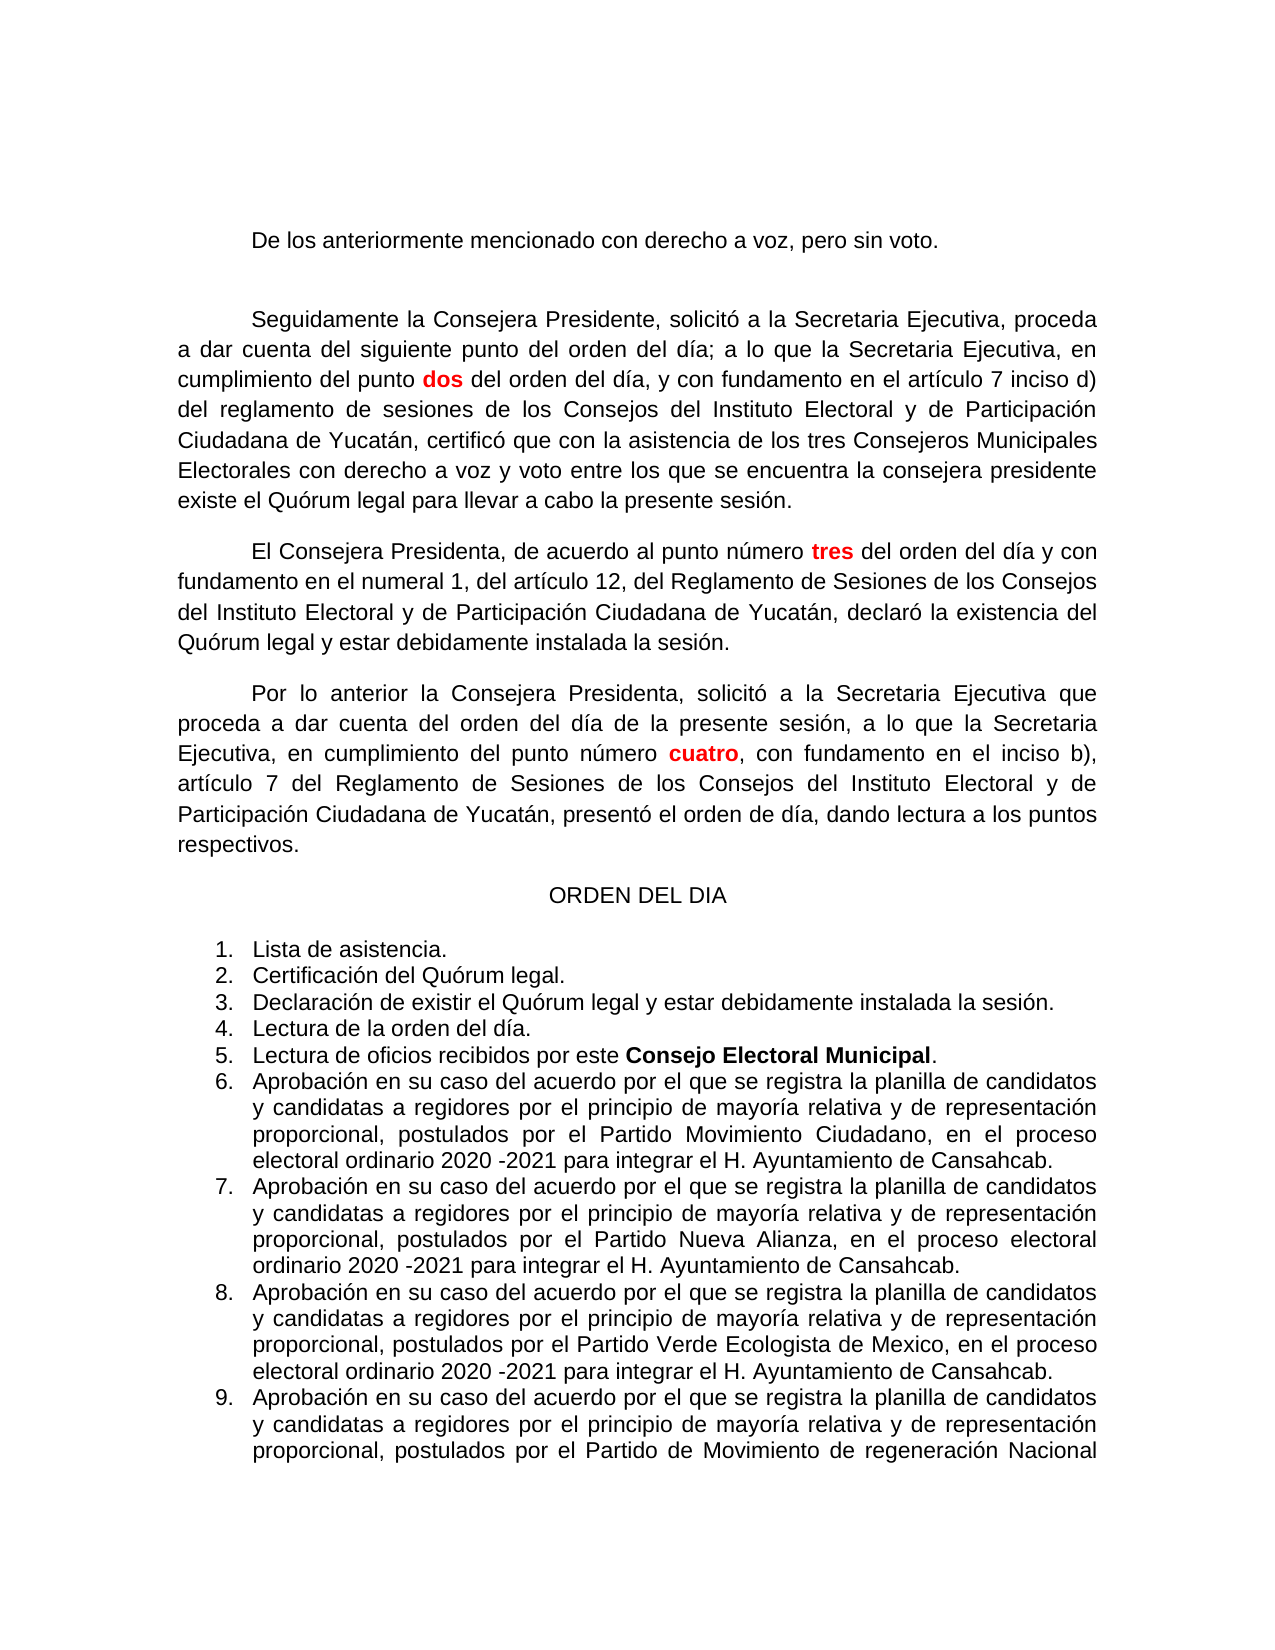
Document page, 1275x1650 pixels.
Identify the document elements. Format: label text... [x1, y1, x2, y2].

text De los anteriormente mencionado con derecho a voz, pero sin voto. [251, 227, 1098, 253]
text Seguidamente la Consejera Presidente, solicitó a la Secretaria Ejecutiva, proceda a dar cuenta del siguiente punto del orden del día; a lo que la Secretaria Ejecutiva, en cumplimiento del punto dos del orden del día, y con fundamento en el artículo 7 inciso d) del reglamento de sesiones de los Consejos del Instituto Electoral y de Participación Ciudadana de Yucatán, certificó que con la asistencia de los tres Consejeros Municipales Electorales con derecho a voz y voto entre los que se encuentra la consejera presidente existe el Quórum legal para llevar a cabo la presente sesión. [177, 306, 1098, 513]
list Lectura de la orden del día. [215, 1015, 1098, 1042]
list Lectura de oficios recibidos por este Consejo Electoral Municipal. [215, 1042, 1098, 1068]
text Por lo anterior la Consejera Presidenta, solicitó a la Secretaria Ejecutiva que proceda a dar cuenta del orden del día de la presente sesión, a lo que la Secretaria Ejecutiva, en cumplimiento del punto número cuatro, con fundamento en el inciso b), artículo 7 del Reglamento de Sesiones de los Consejos del Instituto Electoral y de Participación Ciudadana de Yucatán, presentó el orden de día, dando lectura a los puntos respectivos. [177, 680, 1098, 857]
list Declaración de existir el Quórum legal y estar debidamente instalada la sesión. [215, 989, 1098, 1015]
text El Consejera Presidenta, de acuerdo al punto número tres del orden del día y con fundamento en el numeral 1, del artículo 12, del Reglamento de Sesiones de los Consejos del Instituto Electoral y de Participación Ciudadana de Yucatán, declaró la existencia del Quórum legal y estar debidamente instalada la sesión. [177, 538, 1098, 655]
list Aprobación en su caso del acuerdo por el que se registra la planilla de candidatos y candidatas a regidores por el principio de mayoría relativa y de representación proporcional, postulados por el Partido Movimiento Ciudadano, en el proceso electoral ordinario 2020 -2021 para integrar el H. Ayuntamiento de Cansahcab. [215, 1068, 1098, 1173]
list Lista de asistencia. [215, 936, 1098, 962]
text ORDEN DEL DIA [177, 882, 1098, 908]
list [215, 1384, 1098, 1463]
list Aprobación en su caso del acuerdo por el que se registra la planilla de candidatos y candidatas a regidores por el principio de mayoría relativa y de representación proporcional, postulados por el Partido Nueva Alianza, en el proceso electoral ordinario 2020 -2021 para integrar el H. Ayuntamiento de Cansahcab. [215, 1173, 1098, 1279]
list Aprobación en su caso del acuerdo por el que se registra la planilla de candidatos y candidatas a regidores por el principio de mayoría relativa y de representación proporcional, postulados por el Partido Verde Ecologista de Mexico, en el proceso electoral ordinario 2020 -2021 para integrar el H. Ayuntamiento de Cansahcab. [215, 1279, 1098, 1384]
list Certificación del Quórum legal. [215, 962, 1098, 989]
